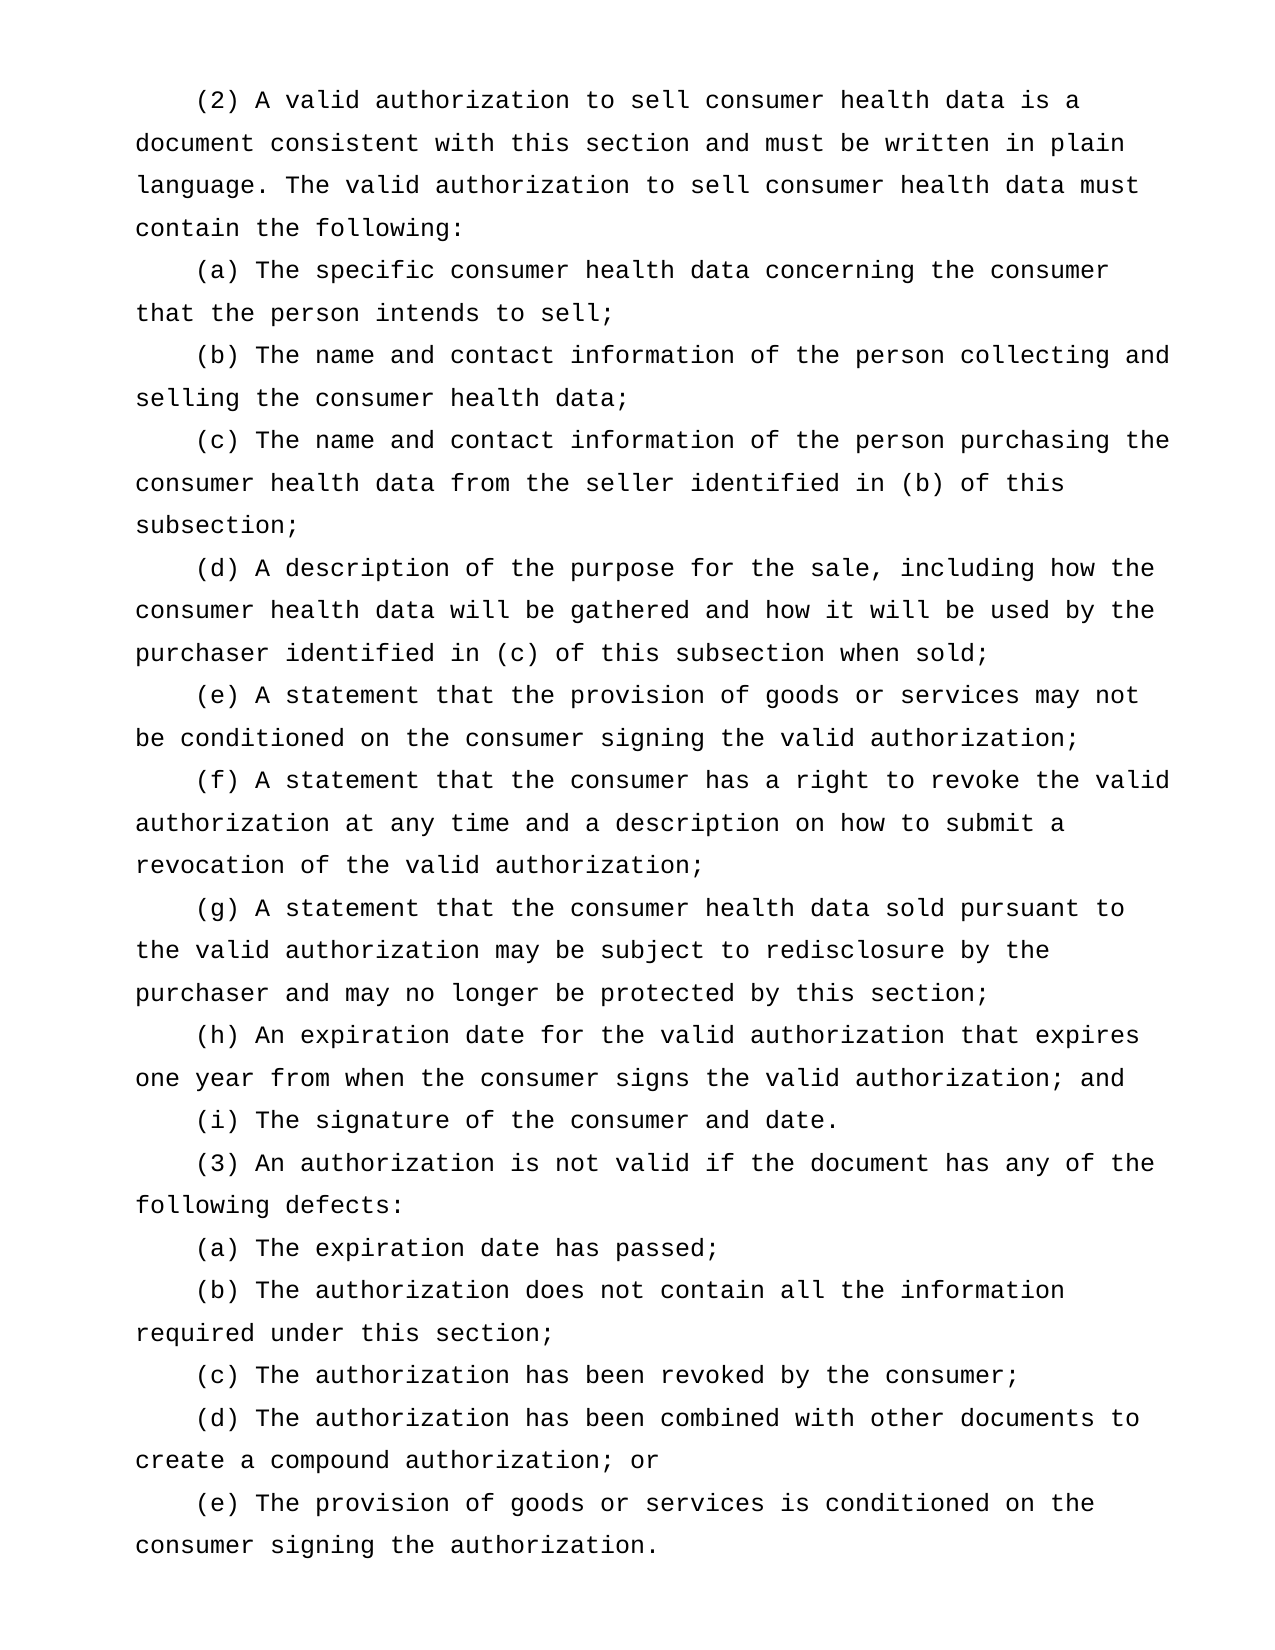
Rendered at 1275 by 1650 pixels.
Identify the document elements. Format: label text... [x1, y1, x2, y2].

text (a) The specific consumer health data concerning the consumer that the person intends to sell; [135, 245, 1170, 330]
text (h) An expiration date for the valid authorization that expires one year from when the consumer signs the valid authorization; and [135, 1010, 1170, 1095]
text (e) The provision of goods or services is conditioned on the consumer signing the authorization. [135, 1477, 1170, 1562]
text (d) A description of the purpose for the sale, including how the consumer health data will be gathered and how it will be used by the purchaser identified in (c) of this subsection when sold; [135, 542, 1170, 670]
text (d) The authorization has been combined with other documents to create a compound authorization; or [135, 1392, 1170, 1477]
text (f) A statement that the consumer has a right to revoke the valid authorization at any time and a description on how to submit a revocation of the valid authorization; [135, 755, 1170, 882]
text (e) A statement that the provision of goods or services may not be conditioned on the consumer signing the valid authorization; [135, 670, 1170, 755]
text (c) The authorization has been revoked by the consumer; [135, 1350, 1170, 1392]
text (i) The signature of the consumer and date. [135, 1095, 1170, 1137]
text (b) The name and contact information of the person collecting and selling the consumer health data; [135, 330, 1170, 415]
text (2) A valid authorization to sell consumer health data is a document consistent with this section and must be written in plain language. The valid authorization to sell consumer health data must contain the following: [135, 75, 1170, 245]
text (a) The expiration date has passed; [135, 1222, 1170, 1265]
text (3) An authorization is not valid if the document has any of the following defects: [135, 1137, 1170, 1222]
text (g) A statement that the consumer health data sold pursuant to the valid authorization may be subject to redisclosure by the purchaser and may no longer be protected by this section; [135, 882, 1170, 1010]
text (c) The name and contact information of the person purchasing the consumer health data from the seller identified in (b) of this subsection; [135, 415, 1170, 542]
text (b) The authorization does not contain all the information required under this section; [135, 1265, 1170, 1350]
